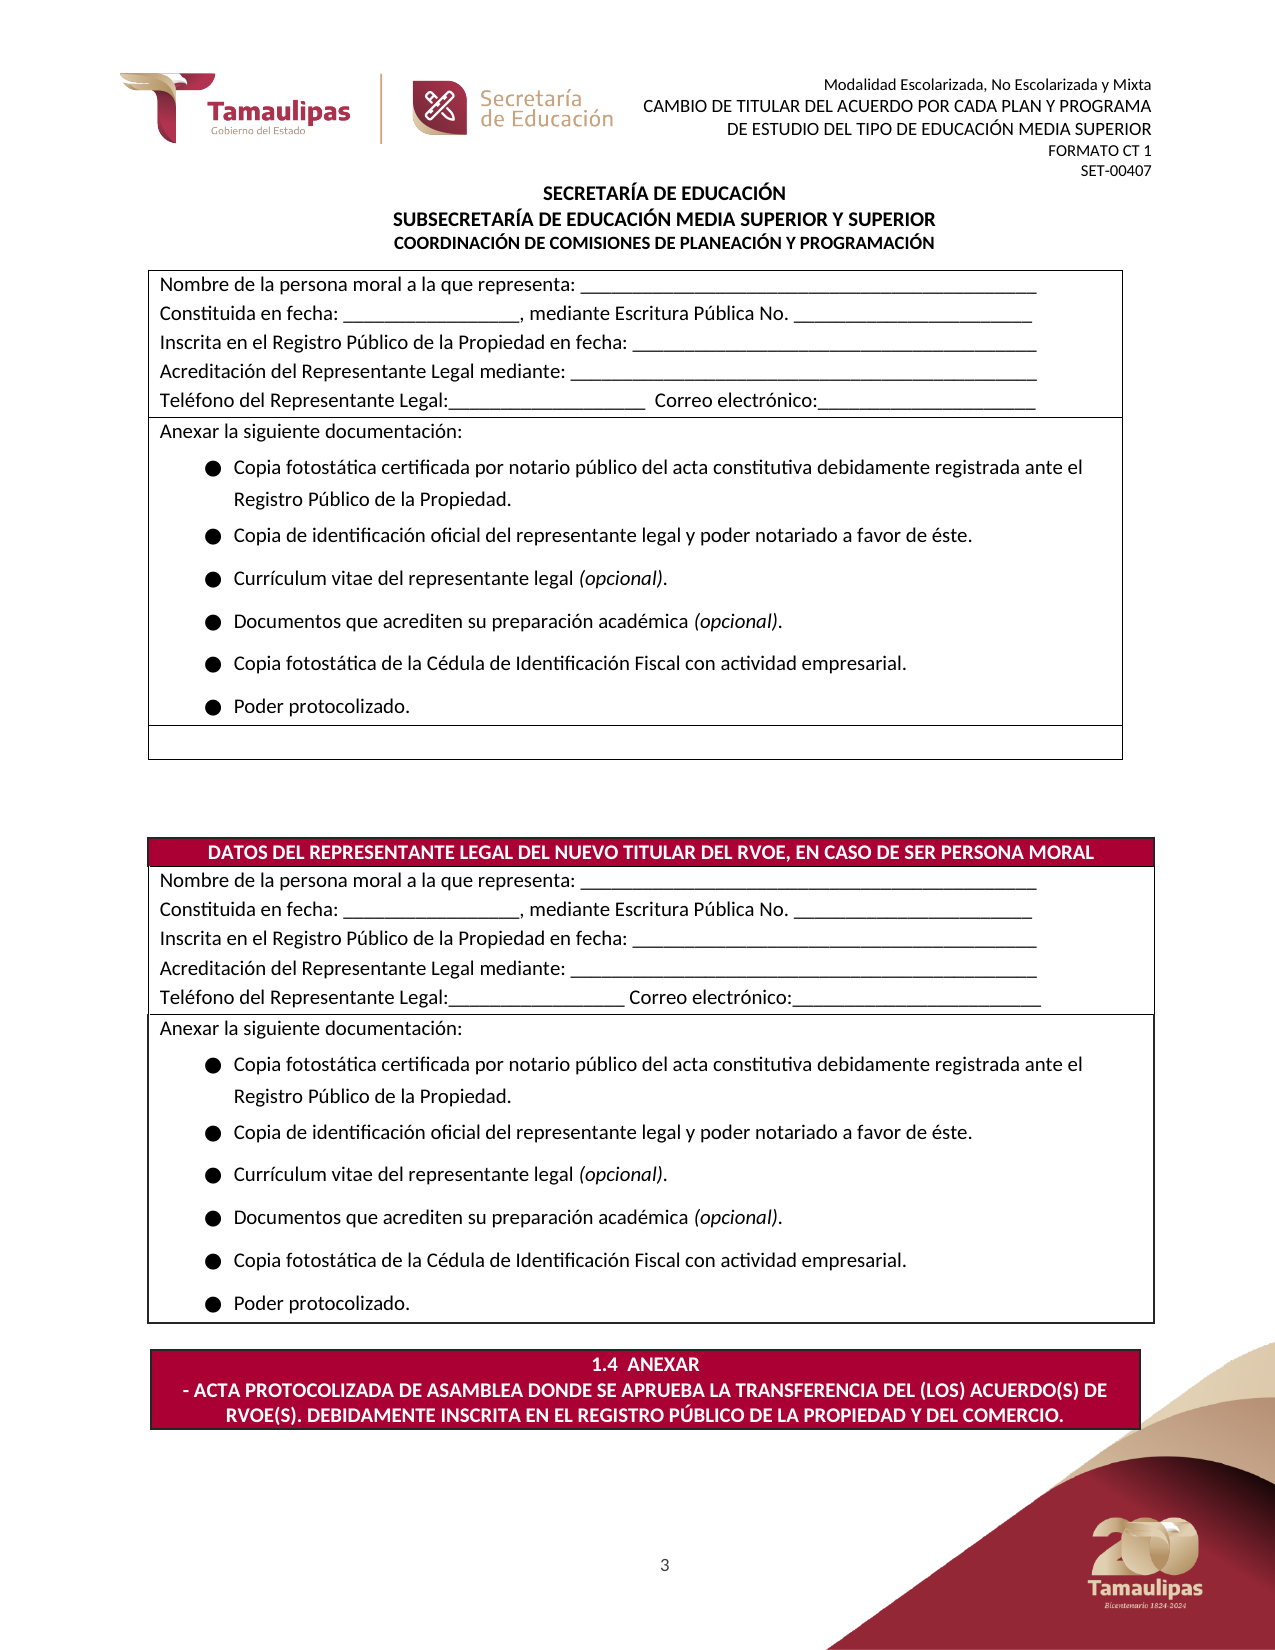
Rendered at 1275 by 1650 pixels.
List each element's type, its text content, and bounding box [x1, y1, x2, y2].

table_header DATOS DEL REPRESENTANTE LEGAL DEL NUEVO TITULAR DEL RVOE, EN CASO DE SER PERSONA MORAL [149, 839, 1153, 866]
table_cell Anexar la siguiente documentación: Copia fotostática certificada por notario público del acta constitutiva debidamente registrada ante el Registro Público de la Propiedad. Copia de identificación oficial del representante legal y poder notariado a favor de éste. Currículum vitae del representante legal (opcional). Documentos que acrediten su preparación académica (opcional). Copia fotostática de la Cédula de Identificación Fiscal con actividad empresarial. Poder protocolizado. [149, 1015, 1153, 1322]
table_header 1.4 ANEXAR - ACTA PROTOCOLIZADA DE ASAMBLEA DONDE SE APRUEBA LA TRANSFERENCIA DEL (LOS) ACUERDO(S) DE RVOE(S). DEBIDAMENTE INSCRITA EN EL REGISTRO PÚBLICO DE LA PROPIEDAD Y DEL COMERCIO. [152, 1351, 1139, 1428]
picture [825, 1341, 1275, 1650]
picture [120, 73, 613, 144]
table_cell Nombre de la persona moral a la que representa: ____________________________________________ Constituida en fecha: _________________, mediante Escritura Pública No. _______________________ Inscrita en el Registro Público de la Propiedad en fecha: _______________________________________ Acreditación del Representante Legal mediante: _____________________________________________ Teléfono del Representante Legal:_________________ Correo electrónico:________________________ [149, 867, 1154, 1014]
table_cell Nombre de la persona moral a la que representa: ____________________________________________ Constituida en fecha: _________________, mediante Escritura Pública No. _______________________ Inscrita en el Registro Público de la Propiedad en fecha: _______________________________________ Acreditación del Representante Legal mediante: _____________________________________________ Teléfono del Representante Legal:___________________ Correo electrónico:_____________________ [149, 271, 1122, 417]
table_cell Anexar la siguiente documentación: Copia fotostática certificada por notario público del acta constitutiva debidamente registrada ante el Registro Público de la Propiedad. Copia de identificación oficial del representante legal y poder notariado a favor de éste. Currículum vitae del representante legal (opcional). Documentos que acrediten su preparación académica (opcional). Copia fotostática de la Cédula de Identificación Fiscal con actividad empresarial. Poder protocolizado. [149, 418, 1122, 725]
table_cell [149, 726, 1122, 759]
